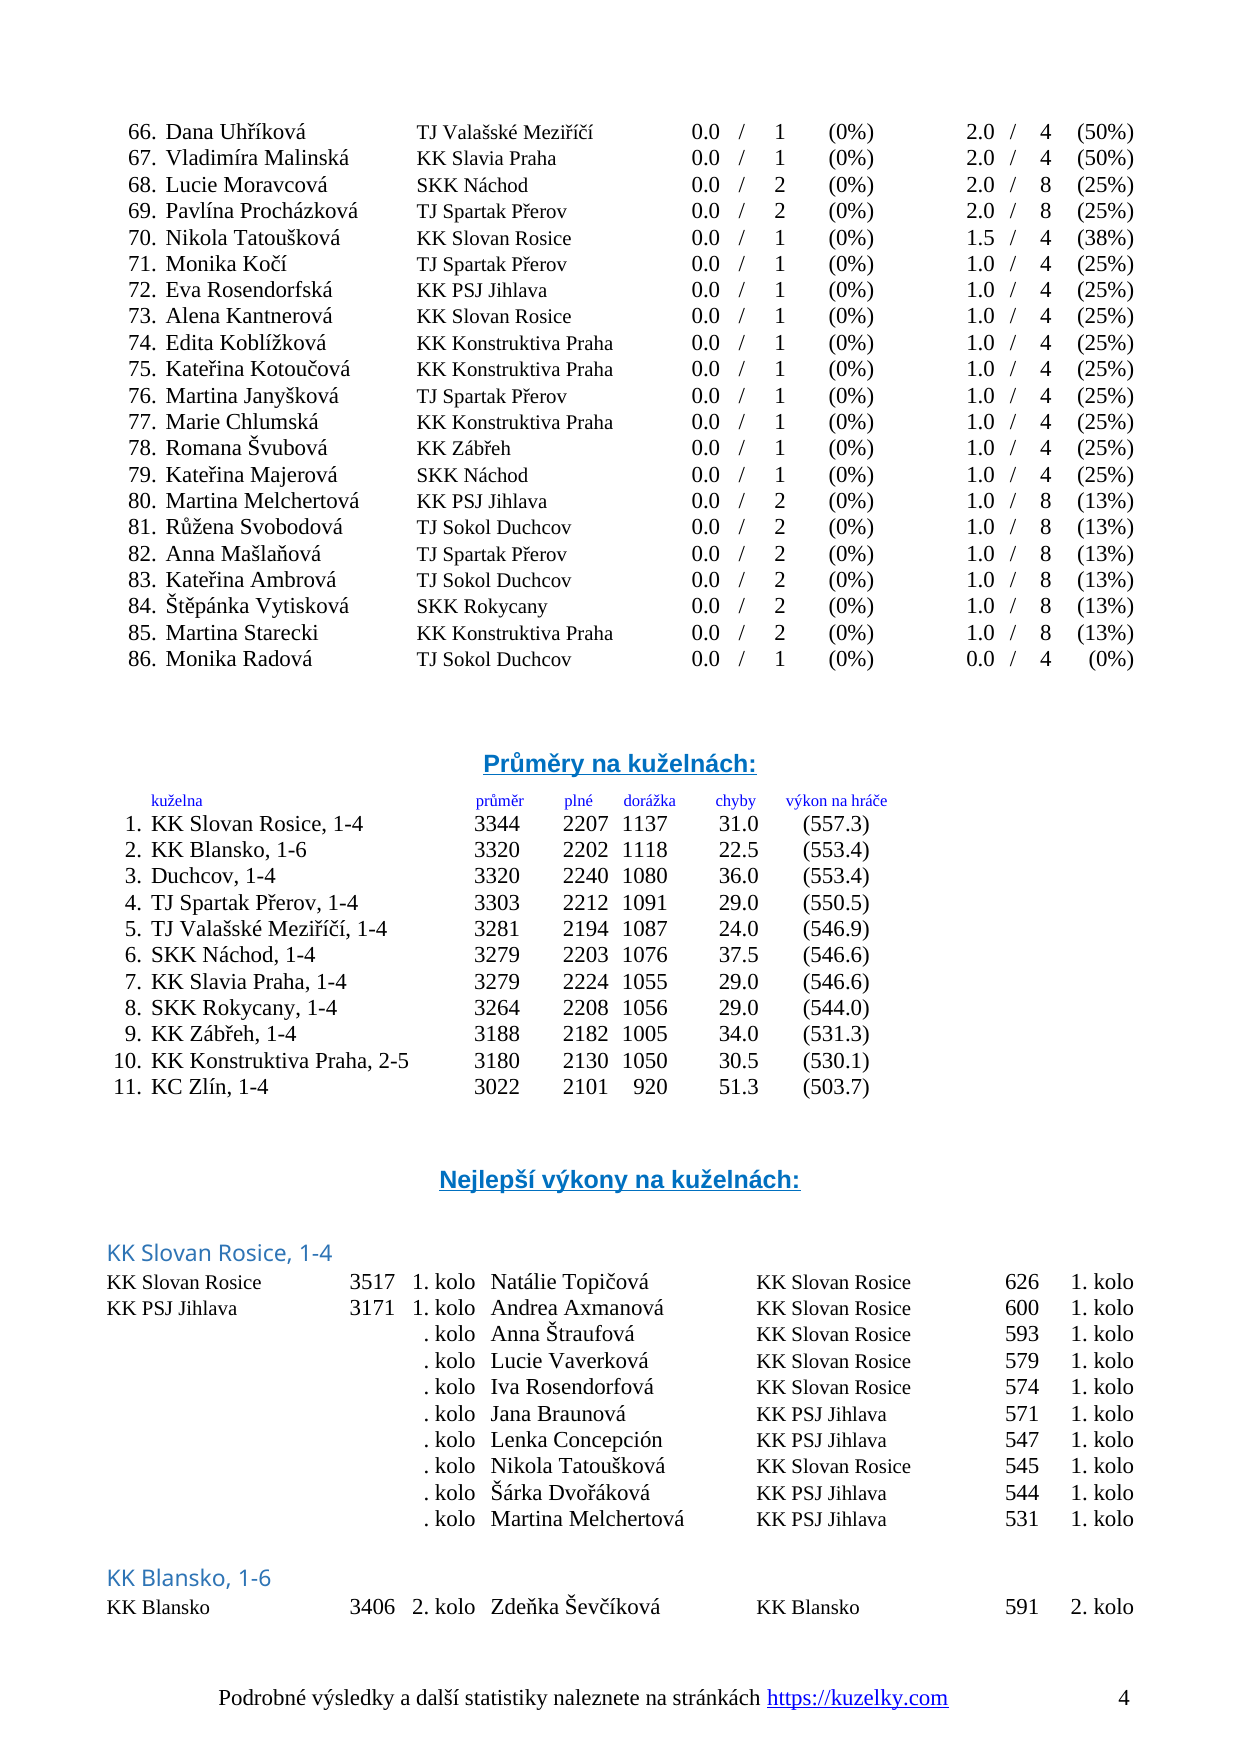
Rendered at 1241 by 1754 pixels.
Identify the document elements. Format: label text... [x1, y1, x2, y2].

text 2. KK Blansko, 1-6 3320 2202 1118 22.5 (553.4) [106, 836, 1134, 862]
text 67. Vladimíra Malinská KK Slavia Praha 0.0 / 1 (0%) 2.0 / 4 (50%) [106, 144, 1134, 171]
text 4. TJ Spartak Přerov, 1-4 3303 2212 1091 29.0 (550.5) [106, 889, 1134, 915]
text 73. Alena Kantnerová KK Slovan Rosice 0.0 / 1 (0%) 1.0 / 4 (25%) [106, 303, 1134, 329]
text 5. TJ Valašské Meziříčí, 1-4 3281 2194 1087 24.0 (546.9) [106, 915, 1134, 941]
text KK PSJ Jihlava 3171 1. kolo Andrea Axmanová KK Slovan Rosice 600 1. kolo [106, 1294, 1134, 1321]
text . kolo Lucie Vaverková KK Slovan Rosice 579 1. kolo [106, 1347, 1134, 1373]
text KK Slovan Rosice 3517 1. kolo Natálie Topičová KK Slovan Rosice 626 1. kolo [106, 1268, 1134, 1294]
text 74. Edita Koblížková KK Konstruktiva Praha 0.0 / 1 (0%) 1.0 / 4 (25%) [106, 329, 1134, 355]
subtitle KK Slovan Rosice, 1-4 [106, 1237, 1134, 1268]
text 68. Lucie Moravcová SKK Náchod 0.0 / 2 (0%) 2.0 / 8 (25%) [106, 171, 1134, 197]
text kuželna průměr plné dorážka chyby výkon na hráče [106, 791, 1134, 810]
text 72. Eva Rosendorfská KK PSJ Jihlava 0.0 / 1 (0%) 1.0 / 4 (25%) [106, 276, 1134, 303]
text Nejlepší výkony na kuželnách: [94, 1165, 1145, 1193]
text 9. KK Zábřeh, 1-4 3188 2182 1005 34.0 (531.3) [106, 1021, 1134, 1047]
text 78. Romana Švubová KK Zábřeh 0.0 / 1 (0%) 1.0 / 4 (25%) [106, 434, 1134, 461]
text 75. Kateřina Kotoučová KK Konstruktiva Praha 0.0 / 1 (0%) 1.0 / 4 (25%) [106, 355, 1134, 382]
text 69. Pavlína Procházková TJ Spartak Přerov 0.0 / 2 (0%) 2.0 / 8 (25%) [106, 197, 1134, 223]
text 80. Martina Melchertová KK PSJ Jihlava 0.0 / 2 (0%) 1.0 / 8 (13%) [106, 487, 1134, 513]
text 81. Růžena Svobodová TJ Sokol Duchcov 0.0 / 2 (0%) 1.0 / 8 (13%) [106, 513, 1134, 540]
text 82. Anna Mašlaňová TJ Spartak Přerov 0.0 / 2 (0%) 1.0 / 8 (13%) [106, 540, 1134, 566]
text 85. Martina Starecki KK Konstruktiva Praha 0.0 / 2 (0%) 1.0 / 8 (13%) [106, 619, 1134, 645]
text . kolo Nikola Tatoušková KK Slovan Rosice 545 1. kolo [106, 1452, 1134, 1479]
text 77. Marie Chlumská KK Konstruktiva Praha 0.0 / 1 (0%) 1.0 / 4 (25%) [106, 408, 1134, 434]
text Průměry na kuželnách: [94, 749, 1145, 778]
text . kolo Anna Štraufová KK Slovan Rosice 593 1. kolo [106, 1321, 1134, 1347]
text . kolo Lenka Concepción KK PSJ Jihlava 547 1. kolo [106, 1426, 1134, 1452]
text 7. KK Slavia Praha, 1-4 3279 2224 1055 29.0 (546.6) [106, 968, 1134, 994]
text 86. Monika Radová TJ Sokol Duchcov 0.0 / 1 (0%) 0.0 / 4 (0%) [106, 645, 1134, 672]
text 70. Nikola Tatoušková KK Slovan Rosice 0.0 / 1 (0%) 1.5 / 4 (38%) [106, 223, 1134, 250]
text KK Blansko 3406 2. kolo Zdeňka Ševčíková KK Blansko 591 2. kolo [106, 1593, 1134, 1619]
subtitle KK Blansko, 1-6 [106, 1562, 1134, 1593]
text 76. Martina Janyšková TJ Spartak Přerov 0.0 / 1 (0%) 1.0 / 4 (25%) [106, 382, 1134, 408]
text 3. Duchcov, 1-4 3320 2240 1080 36.0 (553.4) [106, 862, 1134, 889]
text 1. KK Slovan Rosice, 1-4 3344 2207 1137 31.0 (557.3) [106, 810, 1134, 836]
text 11. KC Zlín, 1-4 3022 2101 920 51.3 (503.7) [106, 1073, 1134, 1099]
text 71. Monika Kočí TJ Spartak Přerov 0.0 / 1 (0%) 1.0 / 4 (25%) [106, 250, 1134, 276]
text . kolo Jana Braunová KK PSJ Jihlava 571 1. kolo [106, 1399, 1134, 1426]
text 79. Kateřina Majerová SKK Náchod 0.0 / 1 (0%) 1.0 / 4 (25%) [106, 461, 1134, 487]
text 6. SKK Náchod, 1-4 3279 2203 1076 37.5 (546.6) [106, 941, 1134, 968]
text 10. KK Konstruktiva Praha, 2-5 3180 2130 1050 30.5 (530.1) [106, 1047, 1134, 1073]
text 84. Štěpánka Vytisková SKK Rokycany 0.0 / 2 (0%) 1.0 / 8 (13%) [106, 592, 1134, 619]
text . kolo Šárka Dvořáková KK PSJ Jihlava 544 1. kolo [106, 1479, 1134, 1505]
text . kolo Iva Rosendorfová KK Slovan Rosice 574 1. kolo [106, 1373, 1134, 1399]
text . kolo Martina Melchertová KK PSJ Jihlava 531 1. kolo [106, 1505, 1134, 1531]
text 66. Dana Uhříková TJ Valašské Meziříčí 0.0 / 1 (0%) 2.0 / 4 (50%) [106, 118, 1134, 144]
text 83. Kateřina Ambrová TJ Sokol Duchcov 0.0 / 2 (0%) 1.0 / 8 (13%) [106, 566, 1134, 592]
text 8. SKK Rokycany, 1-4 3264 2208 1056 29.0 (544.0) [106, 994, 1134, 1021]
